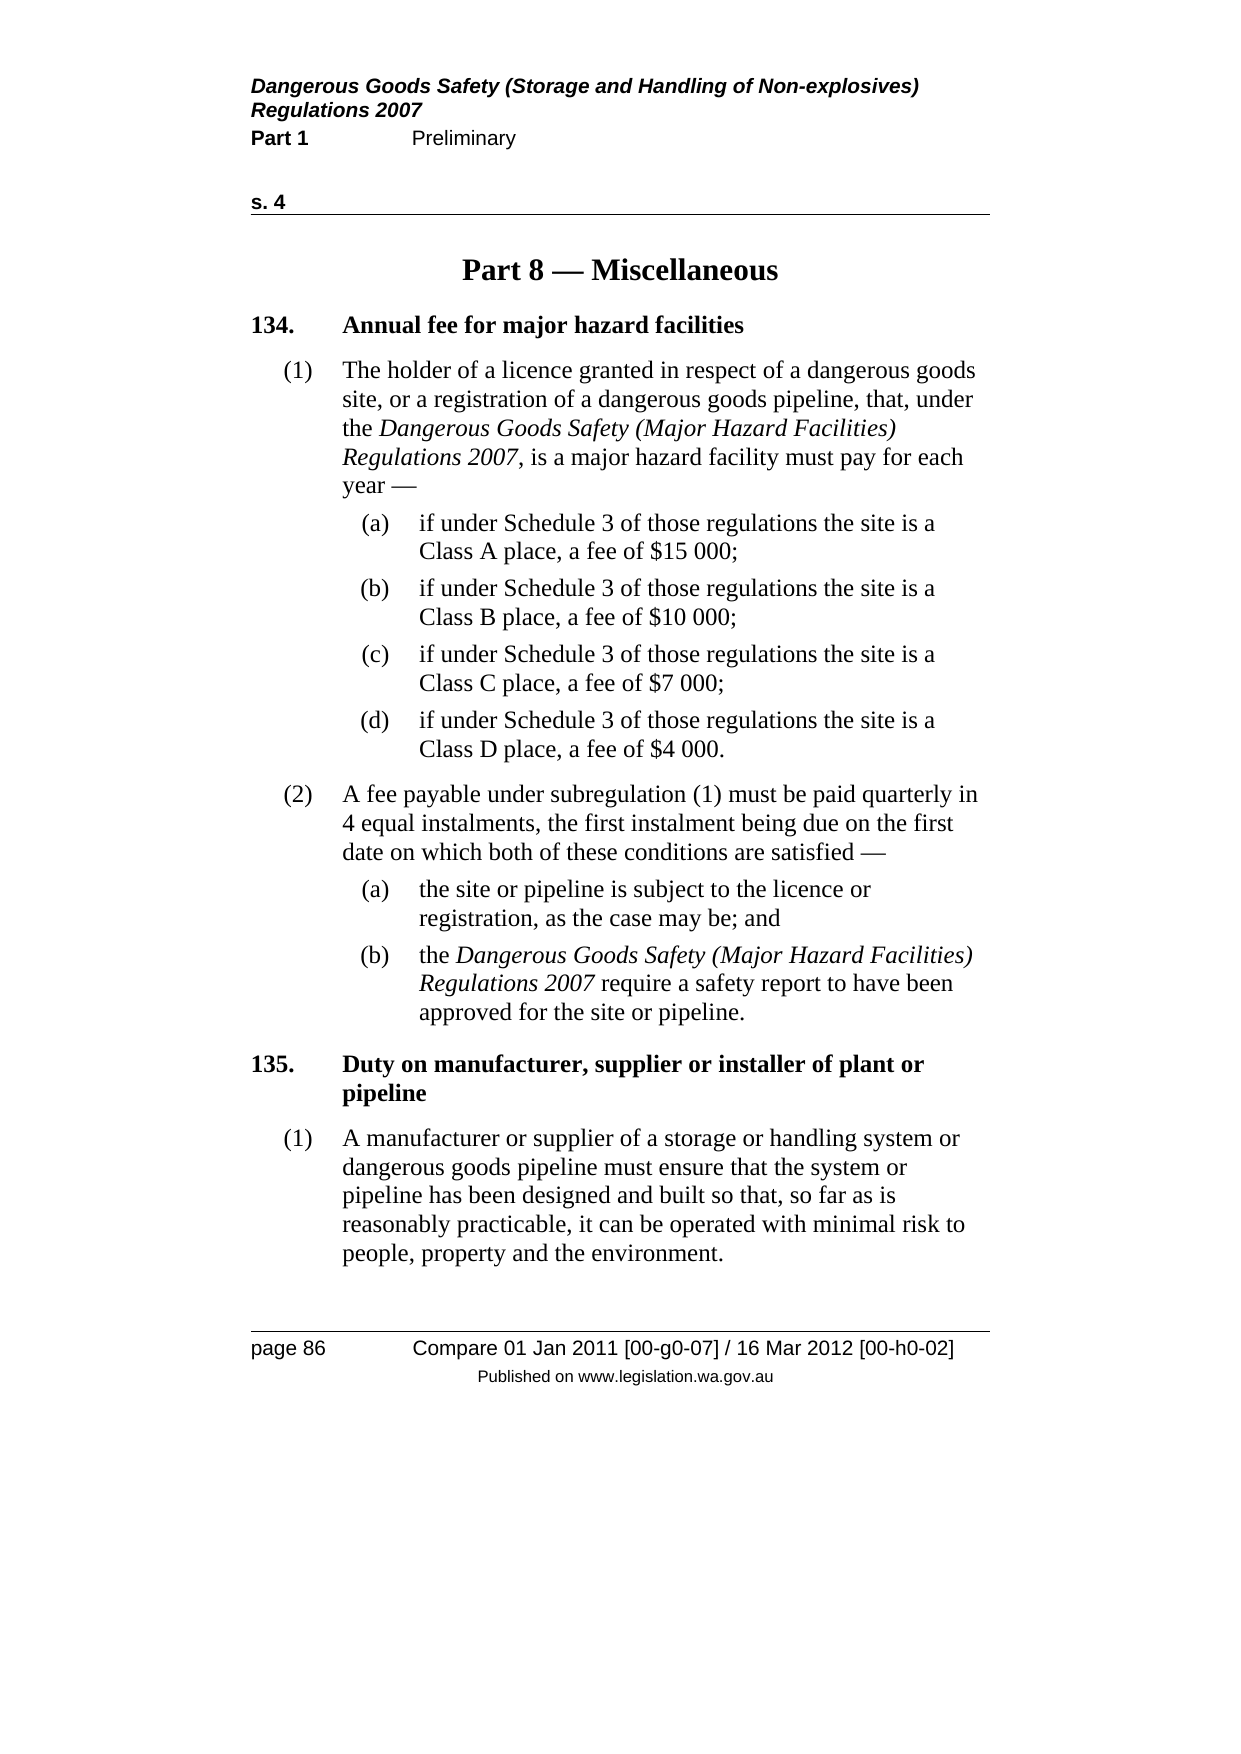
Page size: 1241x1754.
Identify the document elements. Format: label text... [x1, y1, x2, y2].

text (2) A fee payable under subregulation (1) must be paid quarterly in 4 equal instalments, the first instalment being due on the first date on which both of these conditions are satisfied — [251, 779, 990, 866]
text (1) The holder of a licence granted in respect of a dangerous goods site, or a registration of a dangerous goods pipeline, that, under the Dangerous Goods Safety (Major Hazard Facilities) Regulations 2007, is a major hazard facility must pay for each year — [251, 356, 990, 499]
subtitle 134. Annual fee for major hazard facilities [251, 310, 990, 339]
text (a) the site or pipeline is subject to the licence or registration, as the case may be; and [251, 874, 990, 931]
subtitle 135. Duty on manufacturer, supplier or installer of plant or pipeline [251, 1049, 990, 1106]
text (1) A manufacturer or supplier of a storage or handling system or dangerous goods pipeline must ensure that the system or pipeline has been designed and built so that, so far as is reasonably practicable, it can be operated with minimal risk to people, property and the environment. [251, 1123, 990, 1267]
text (a) if under Schedule 3 of those regulations the site is a Class A place, a fee of $15 000; [251, 508, 990, 565]
text (b) the Dangerous Goods Safety (Major Hazard Facilities) Regulations 2007 require a safety report to have been approved for the site or pipeline. [251, 940, 990, 1026]
subtitle Part 8 — Miscellaneous [251, 251, 990, 287]
text (d) if under Schedule 3 of those regulations the site is a Class D place, a fee of $4 000. [251, 705, 990, 763]
text (b) if under Schedule 3 of those regulations the site is a Class B place, a fee of $10 000; [251, 573, 990, 631]
text (c) if under Schedule 3 of those regulations the site is a Class C place, a fee of $7 000; [251, 639, 990, 697]
